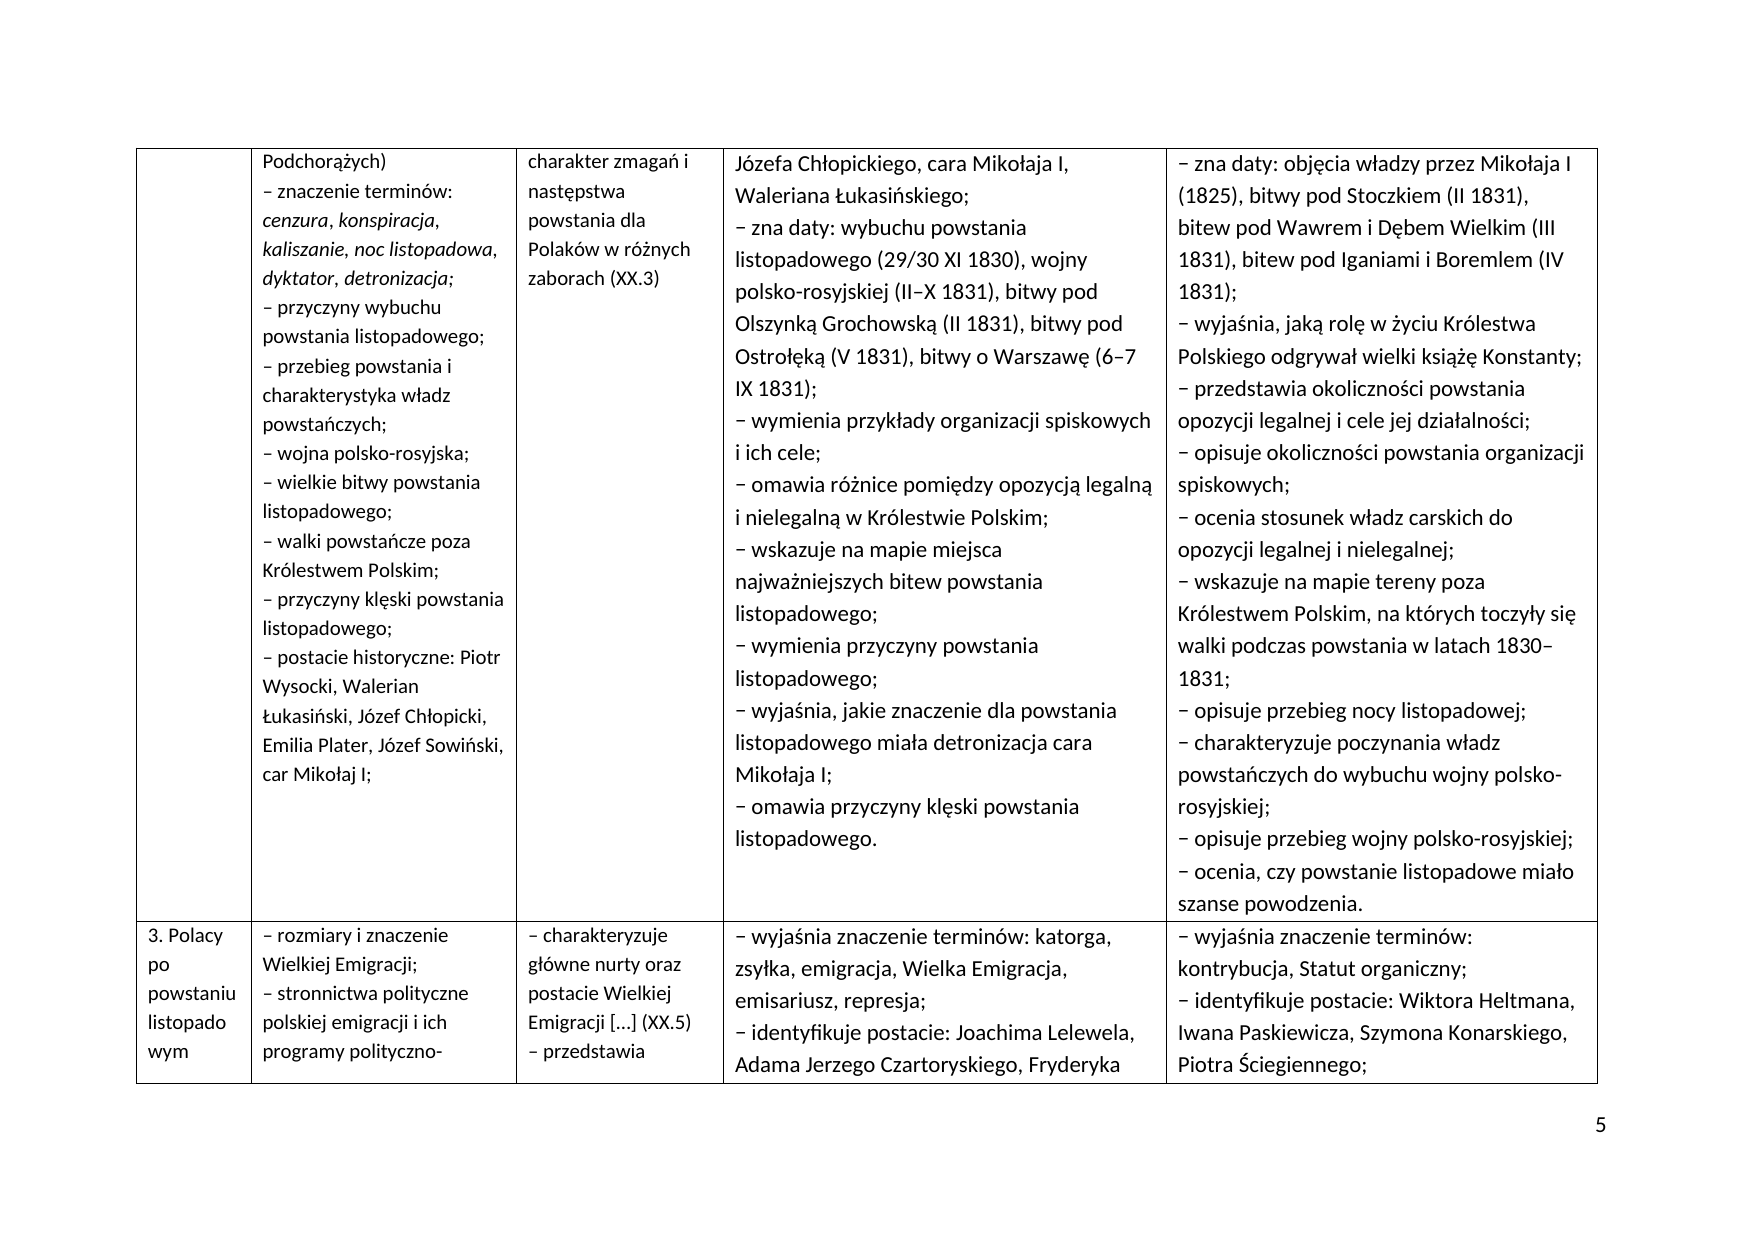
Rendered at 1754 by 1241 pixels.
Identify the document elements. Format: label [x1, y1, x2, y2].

table_cell [137, 149, 251, 921]
table_cell [1167, 149, 1597, 921]
table_cell [1167, 922, 1597, 1082]
table_cell [517, 149, 723, 921]
table_cell [517, 922, 723, 1082]
table_cell [724, 922, 1166, 1082]
table_cell [137, 922, 251, 1082]
table_cell [724, 149, 1166, 921]
table_cell [252, 149, 516, 921]
table_cell [252, 922, 516, 1082]
